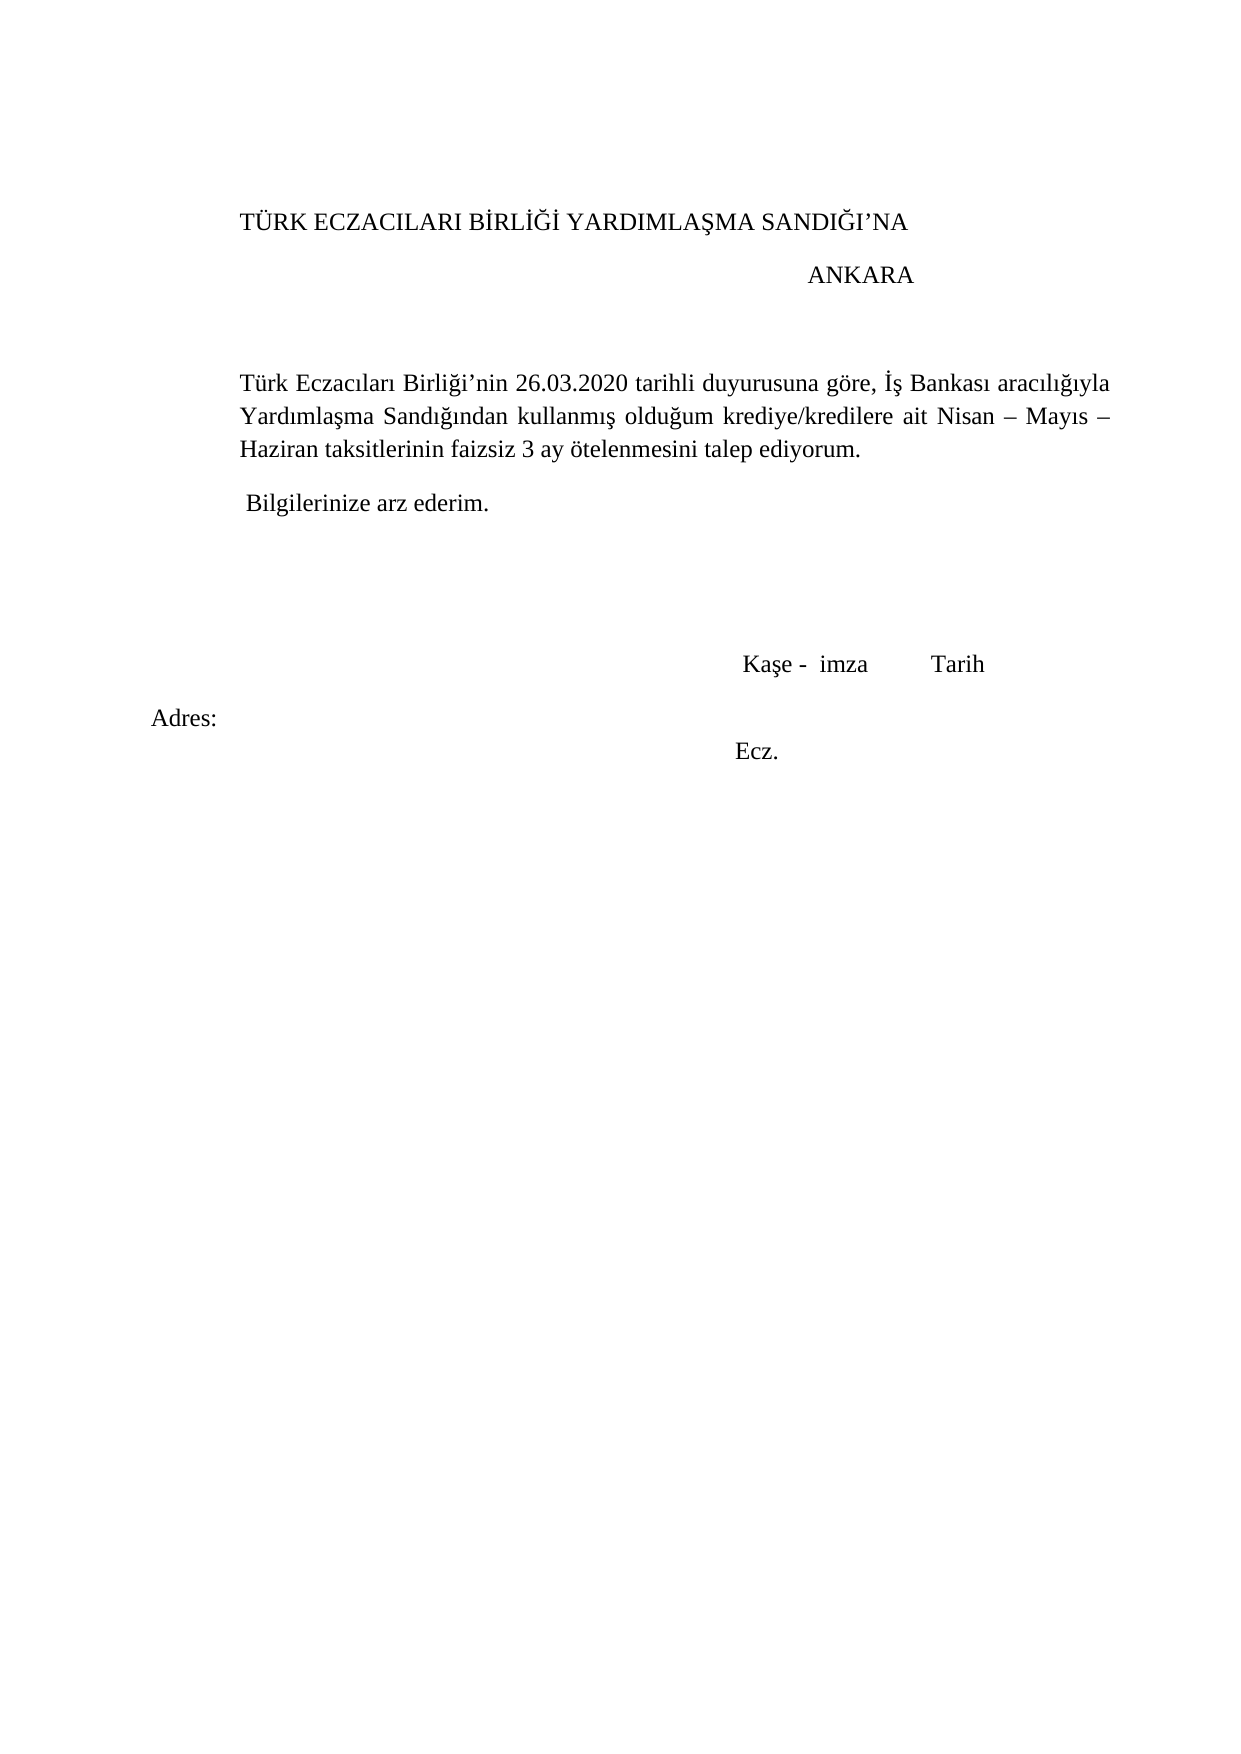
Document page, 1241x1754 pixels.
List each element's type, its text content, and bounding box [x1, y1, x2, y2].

text ANKARA [770, 261, 1110, 289]
text Adres: Ecz. [136, 703, 1110, 765]
text Türk Eczacıları Birliği’nin 26.03.2020 tarihli duyurusuna göre, İş Bankası aracılığıyla Yardımlaşma Sandığından kullanmış olduğum krediye/kredilere ait Nisan – Mayıs – Haziran taksitlerinin faizsiz 3 ay ötelenmesini talep ediyorum. [239, 368, 1110, 463]
text TÜRK ECZACILARI BİRLİĞİ YARDIMLAŞMA SANDIĞI’NA [239, 207, 1110, 236]
text Bilgilerinize arz ederim. [239, 488, 1110, 517]
text Kaşe - imza Tarih [239, 649, 1110, 678]
